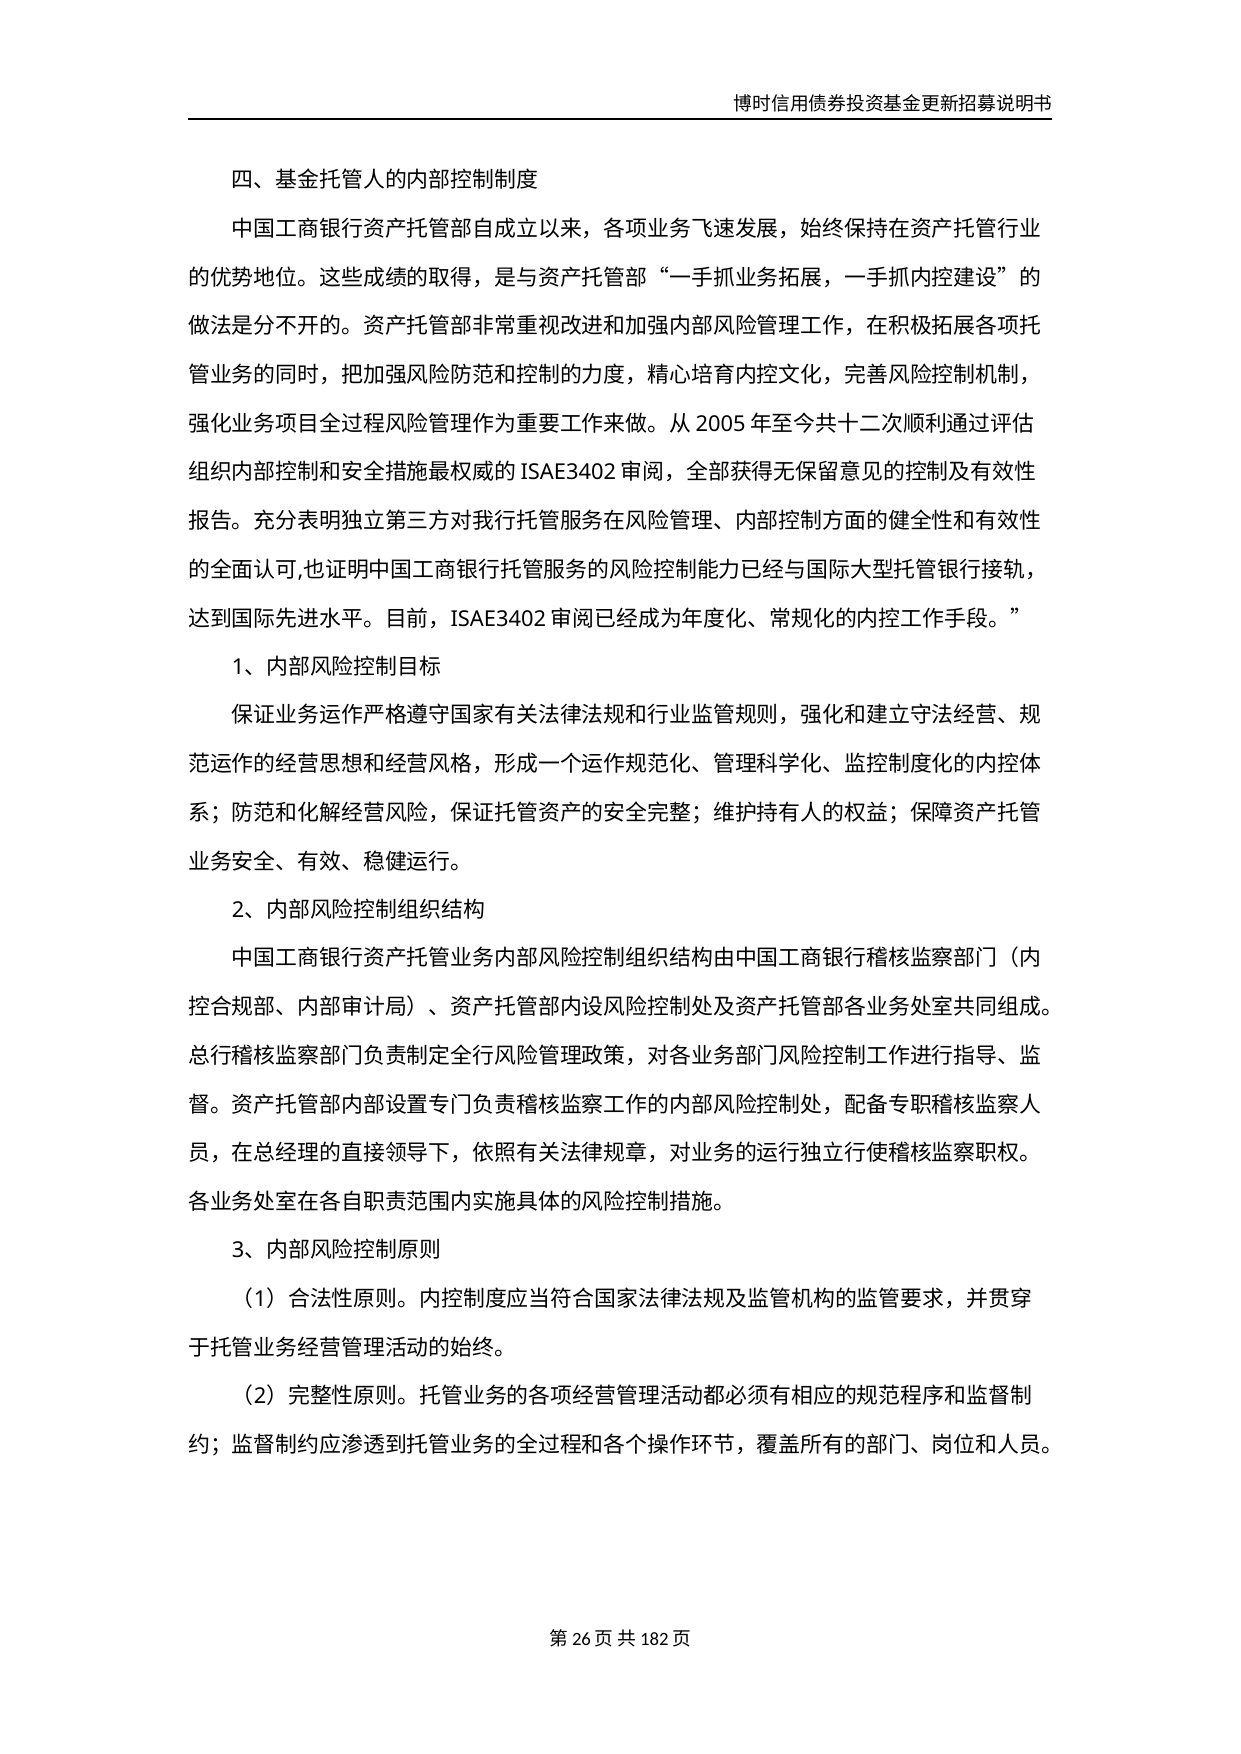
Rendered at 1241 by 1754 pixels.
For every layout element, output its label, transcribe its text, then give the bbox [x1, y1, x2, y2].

text 1、内部风险控制目标 [188, 649, 1052, 681]
text 保证业务运作严格遵守国家有关法律法规和行业监管规则，强化和建立守法经营、规范运作的经营思想和经营风格，形成一个运作规范化、管理科学化、监控制度化的内控体系；防范和化解经营风险，保证托管资产的安全完整；维护持有人的权益；保障资产托管业务安全、有效、稳健运行。 [188, 697, 1052, 876]
text 2、内部风险控制组织结构 [188, 892, 1052, 924]
text 中国工商银行资产托管业务内部风险控制组织结构由中国工商银行稽核监察部门（内控合规部、内部审计局）、资产托管部内设风险控制处及资产托管部各业务处室共同组成。总行稽核监察部门负责制定全行风险管理政策，对各业务部门风险控制工作进行指导、监督。资产托管部内部设置专门负责稽核监察工作的内部风险控制处，配备专职稽核监察人员，在总经理的直接领导下，依照有关法律规章，对业务的运行独立行使稽核监察职权。各业务处室在各自职责范围内实施具体的风险控制措施。 [188, 940, 1052, 1216]
text （1）合法性原则。内控制度应当符合国家法律法规及监管机构的监管要求，并贯穿于托管业务经营管理活动的始终。 [188, 1280, 1052, 1362]
text 3、内部风险控制原则 [188, 1232, 1052, 1264]
text （2）完整性原则。托管业务的各项经营管理活动都必须有相应的规范程序和监督制约；监督制约应渗透到托管业务的全过程和各个操作环节，覆盖所有的部门、岗位和人员。 [188, 1377, 1052, 1507]
text 四、基金托管人的内部控制制度 [188, 162, 1052, 194]
text 中国工商银行资产托管部自成立以来，各项业务飞速发展，始终保持在资产托管行业的优势地位。这些成绩的取得，是与资产托管部“一手抓业务拓展，一手抓内控建设”的做法是分不开的。资产托管部非常重视改进和加强内部风险管理工作，在积极拓展各项托管业务的同时，把加强风险防范和控制的力度，精心培育内控文化，完善风险控制机制，强化业务项目全过程风险管理作为重要工作来做。从2005年至今共十二次顺利通过评估组织内部控制和安全措施最权威的ISAE3402审阅，全部获得无保留意见的控制及有效性报告。充分表明独立第三方对我行托管服务在风险管理、内部控制方面的健全性和有效性的全面认可,也证明中国工商银行托管服务的风险控制能力已经与国际大型托管银行接轨，达到国际先进水平。目前，ISAE3402审阅已经成为年度化、常规化的内控工作手段。” [188, 210, 1052, 633]
